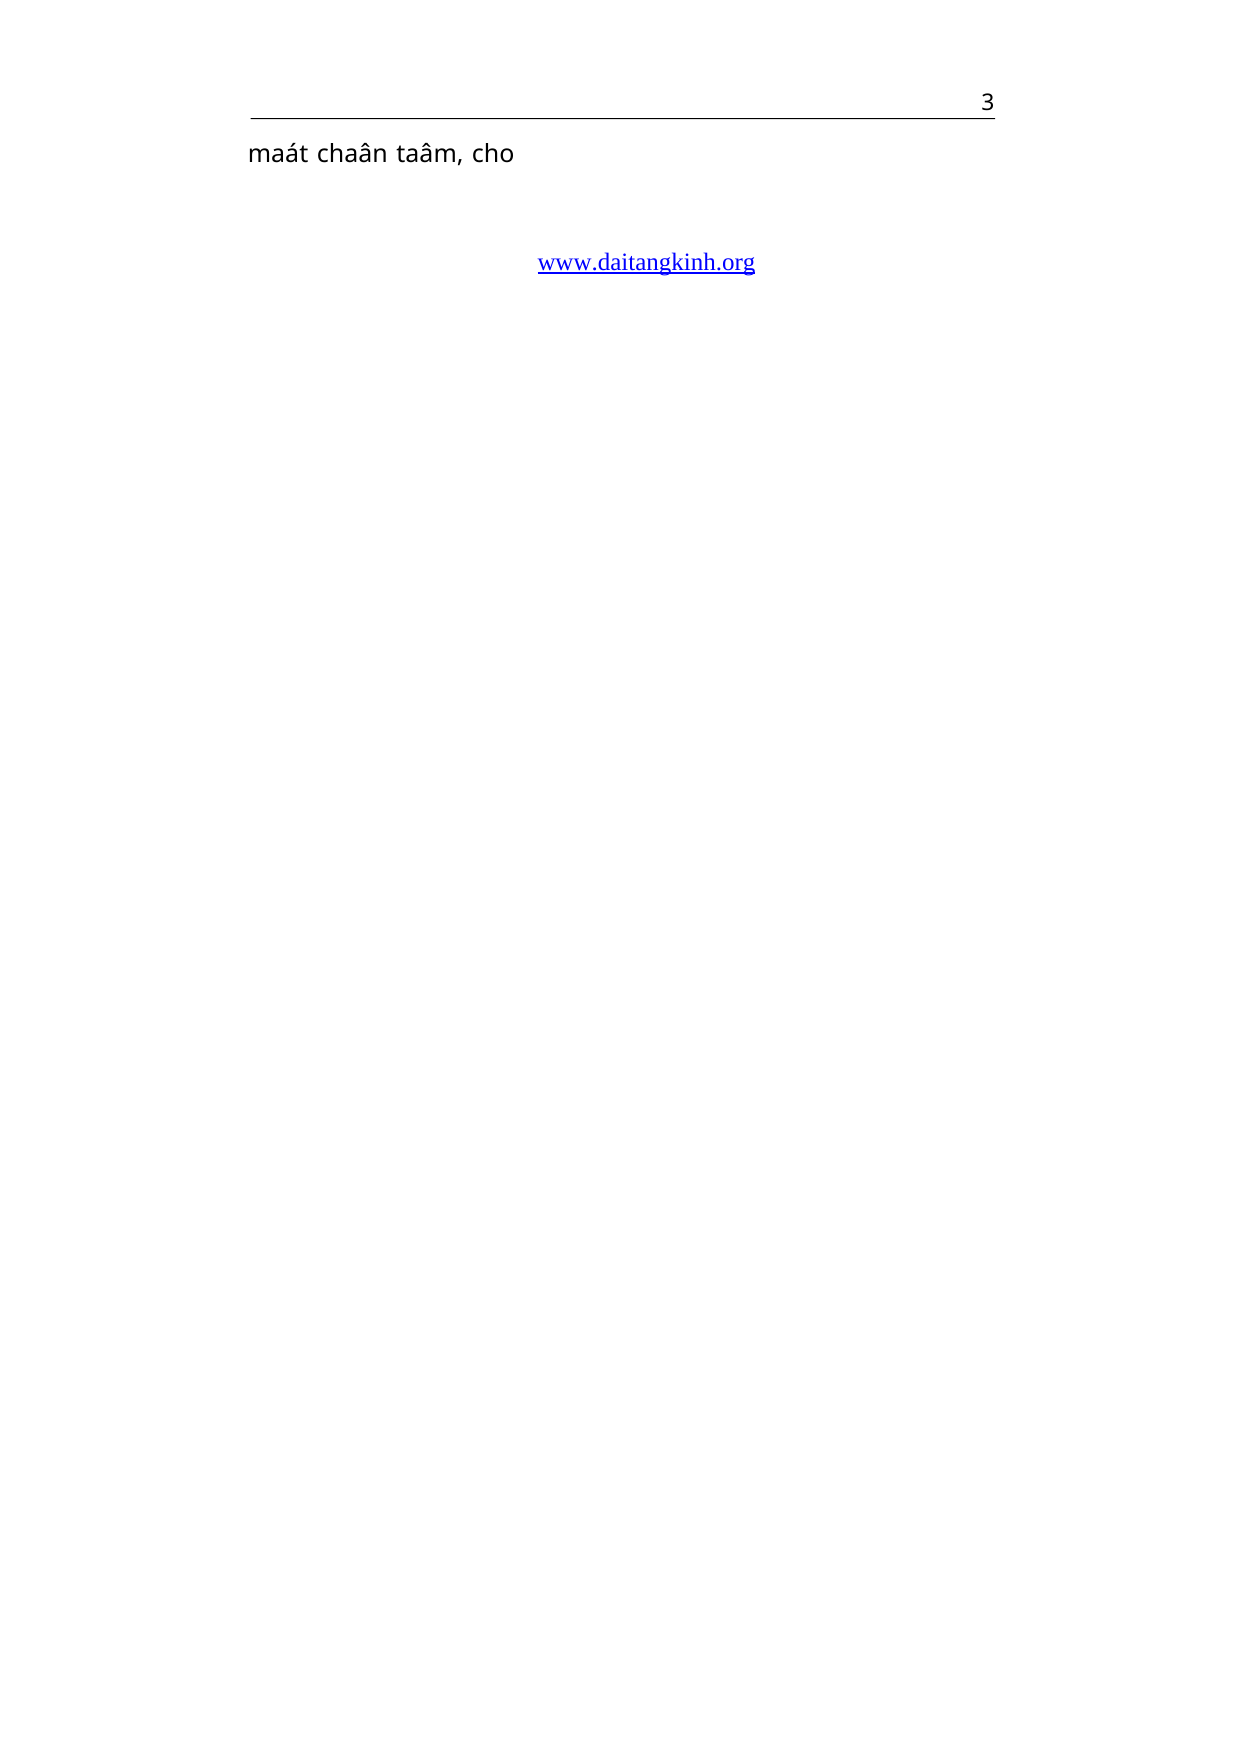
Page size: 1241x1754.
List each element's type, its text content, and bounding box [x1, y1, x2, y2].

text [248, 135, 986, 169]
text www.daitangkinh.org [282, 247, 1011, 276]
